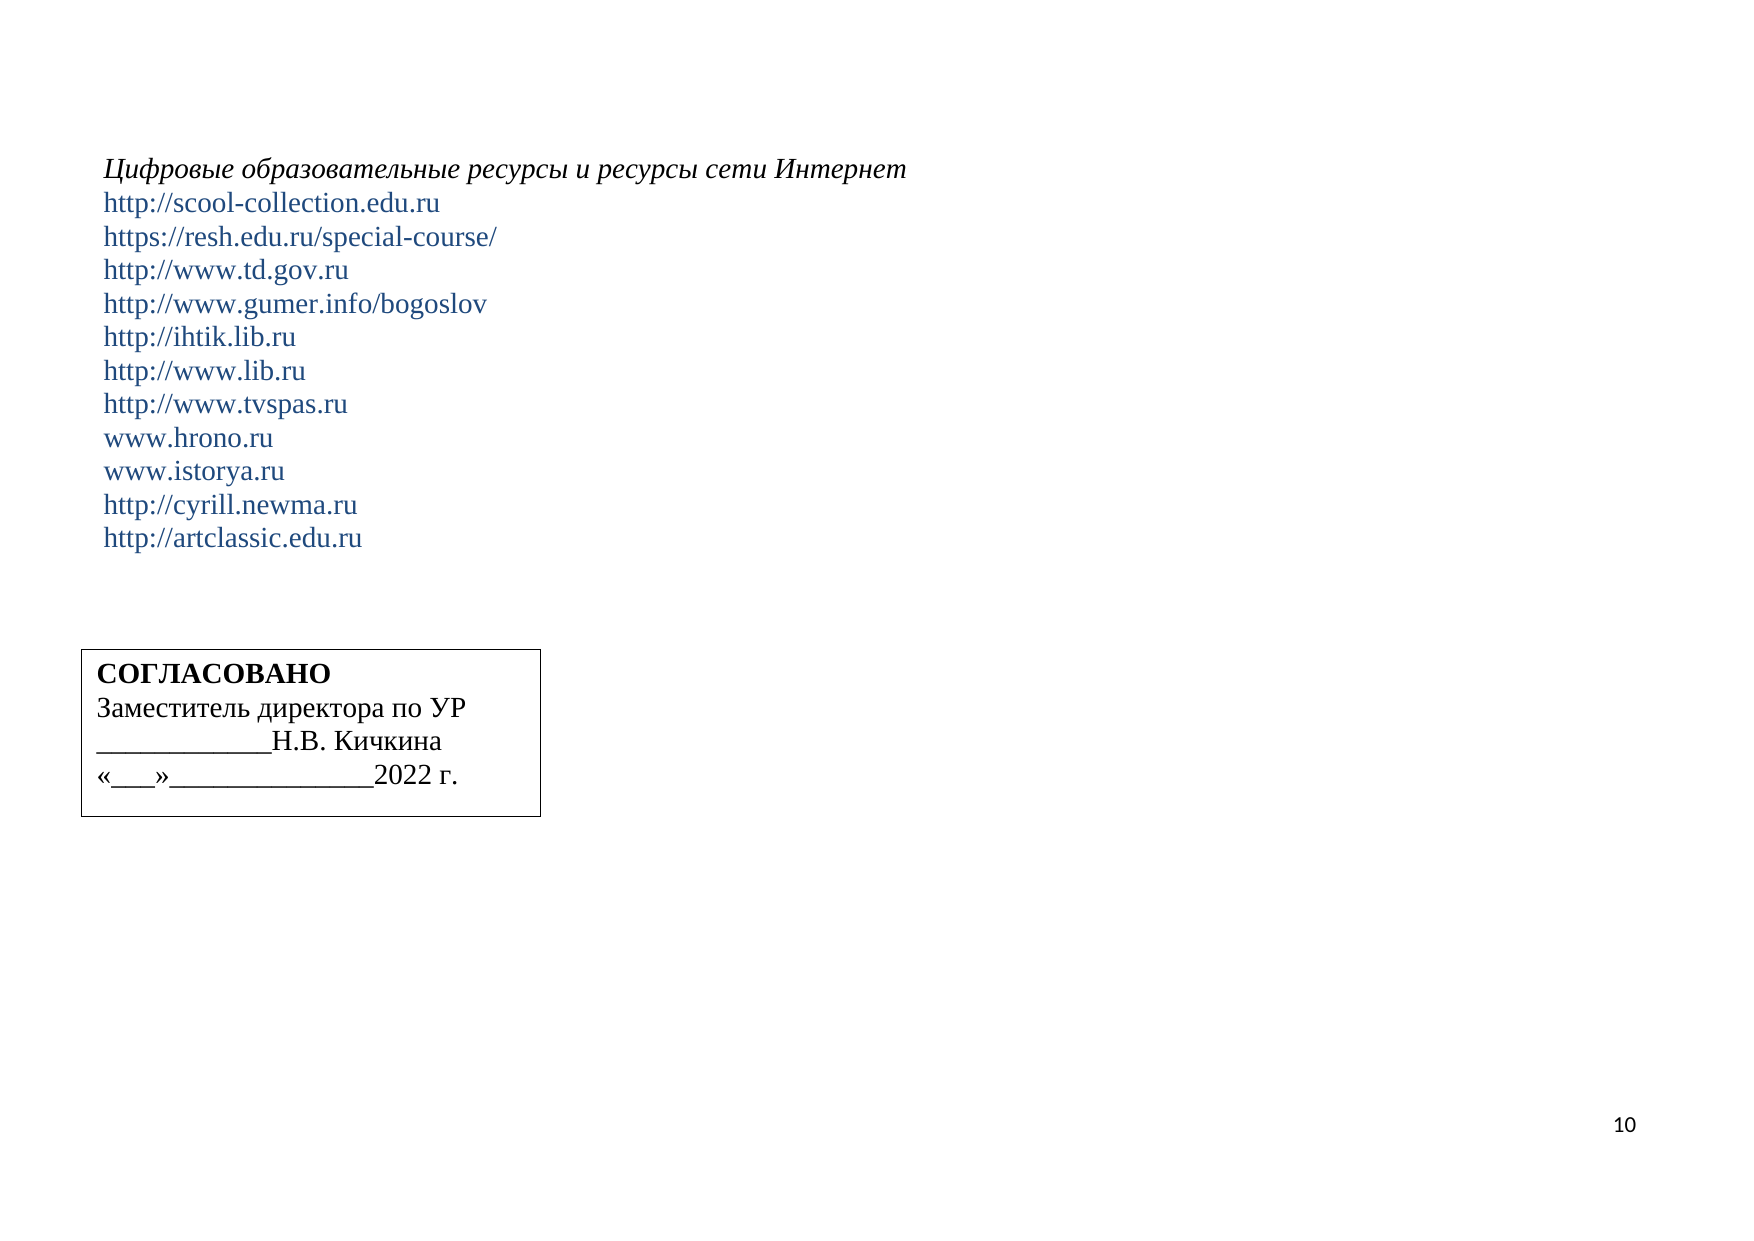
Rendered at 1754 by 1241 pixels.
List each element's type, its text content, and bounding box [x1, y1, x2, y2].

text http://scool-collection.edu.ru [103, 185, 1636, 219]
text www.hrono.ru [103, 420, 1636, 453]
text http://www.lib.ru [103, 353, 1636, 386]
text http://ihtik.lib.ru [103, 319, 1636, 353]
text http://сyrill.newma.ru [103, 487, 1636, 521]
text Цифровые образовательные ресурсы и ресурсы сети Интернет [103, 152, 1636, 185]
text http://www.td.gov.ru [103, 252, 1636, 286]
text www.istorya.ru [103, 453, 1636, 487]
text http://www.tvspas.ru [103, 386, 1636, 420]
text https://resh.edu.ru/special-course/ [103, 219, 1636, 252]
text http://artclassic.edu.ru [103, 521, 1636, 554]
text http://www.gumer.info/bogoslov [103, 286, 1636, 319]
